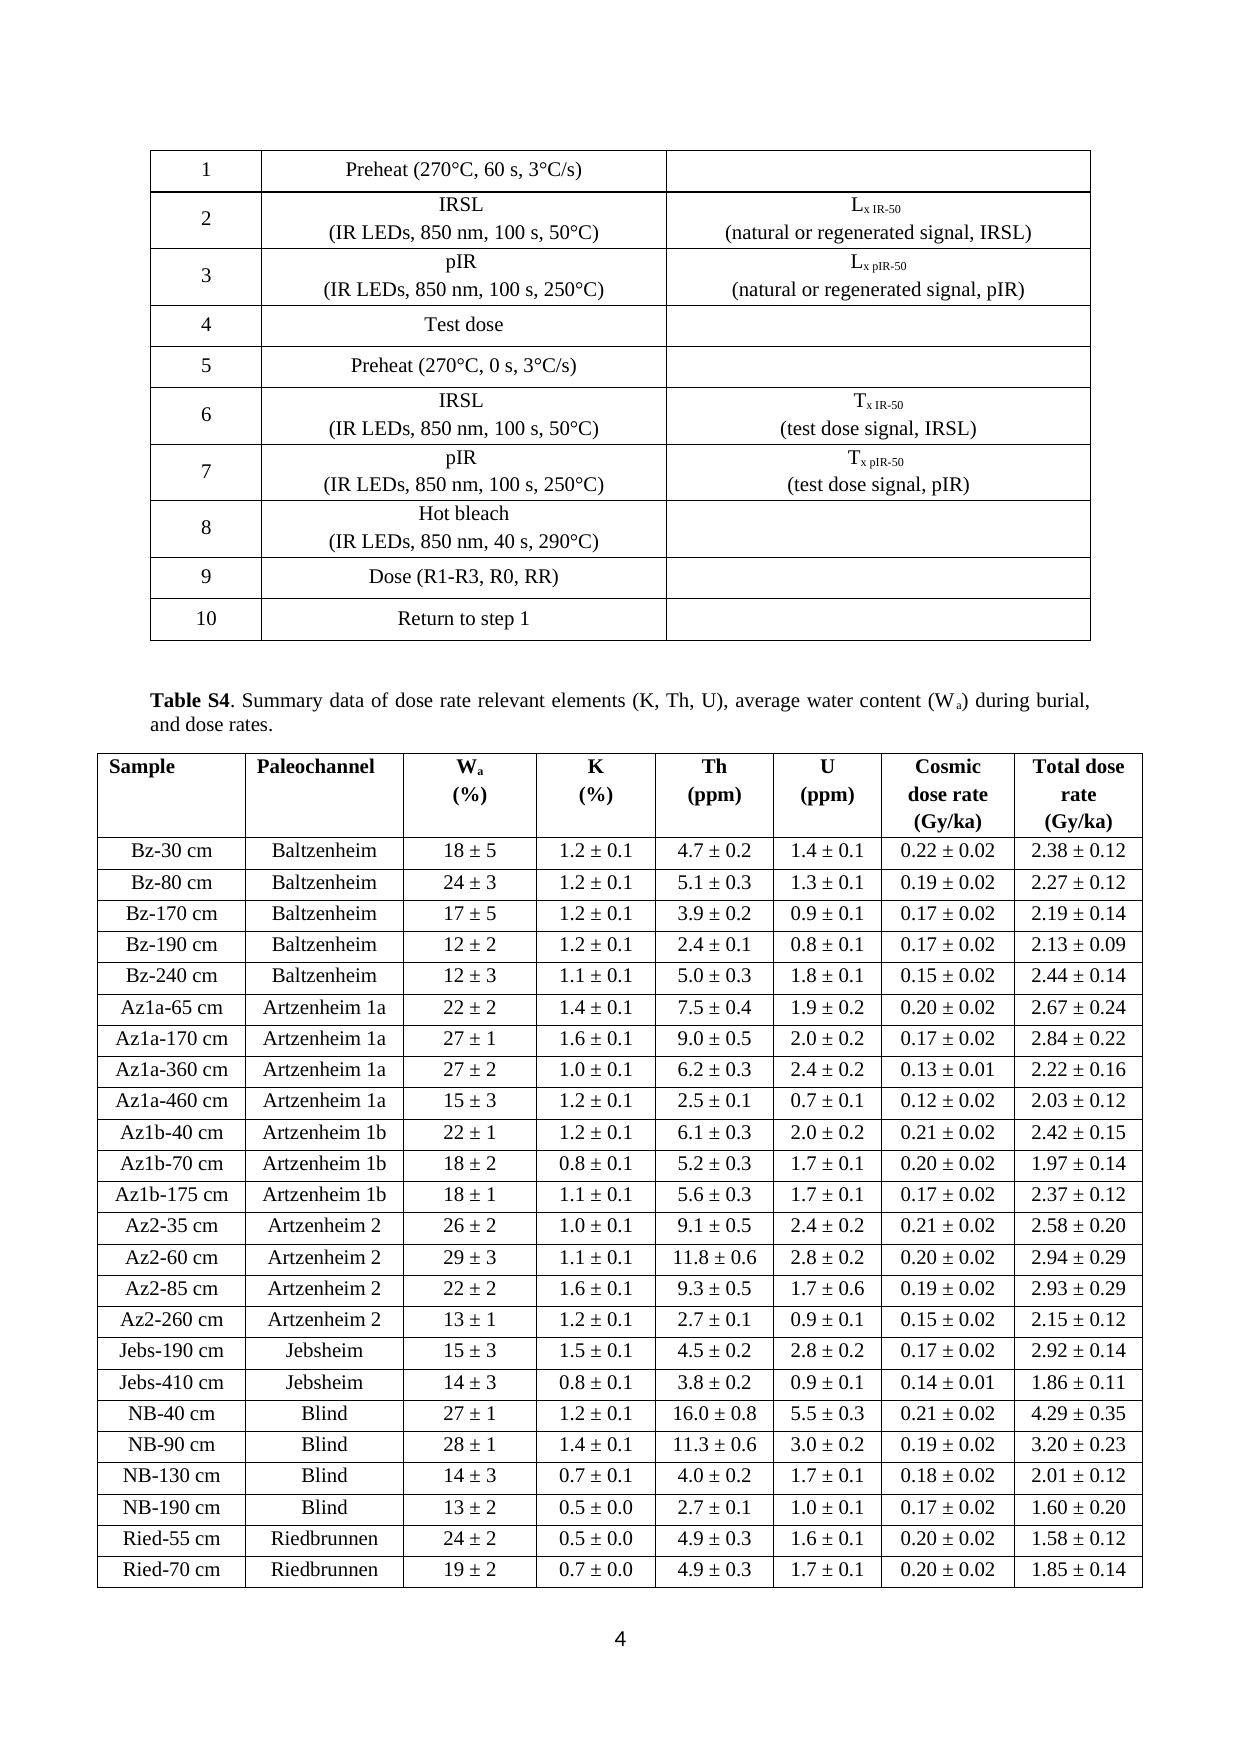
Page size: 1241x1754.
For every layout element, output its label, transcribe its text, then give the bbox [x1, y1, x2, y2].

table_header Total dose rate (Gy/ka) [1015, 754, 1142, 837]
table_cell 0.12 ± 0.02 [882, 1088, 1014, 1118]
table_cell 0.17 ± 0.02 [882, 1495, 1014, 1525]
table_cell 12 ± 3 [404, 963, 536, 993]
table_cell 2.94 ± 0.29 [1015, 1245, 1142, 1275]
table_cell 9.1 ± 0.5 [656, 1213, 773, 1243]
table_cell [667, 306, 1090, 346]
table_cell 0.17 ± 0.02 [882, 1338, 1014, 1368]
table_cell 28 ± 1 [404, 1432, 536, 1462]
table_cell 1.7 ± 0.1 [774, 1182, 881, 1212]
table_cell 2.44 ± 0.14 [1015, 963, 1142, 993]
table_cell 1.1 ± 0.1 [537, 963, 655, 993]
table_cell NB-190 cm [98, 1495, 245, 1525]
table_cell 0.9 ± 0.1 [774, 1370, 881, 1400]
table_cell 2.01 ± 0.12 [1015, 1463, 1142, 1493]
table_cell Blind [246, 1463, 403, 1493]
table_header Th (ppm) [656, 754, 773, 837]
table_cell 18 ± 5 [404, 838, 536, 868]
table_header U (ppm) [774, 754, 881, 837]
table_cell 0.13 ± 0.01 [882, 1057, 1014, 1087]
table_cell 6 [151, 388, 261, 444]
table_cell Artzenheim 2 [246, 1213, 403, 1243]
table_cell 1.2 ± 0.1 [537, 870, 655, 900]
table_cell 0.15 ± 0.02 [882, 963, 1014, 993]
table_cell 27 ± 1 [404, 1401, 536, 1431]
table_cell Jebsheim [246, 1370, 403, 1400]
table_cell Lx pIR-50 (natural or regenerated signal, pIR) [667, 249, 1090, 304]
table_cell 2.38 ± 0.12 [1015, 838, 1142, 868]
table_cell 10 [151, 599, 261, 639]
table_cell 1.5 ± 0.1 [537, 1338, 655, 1368]
table_cell IRSL (IR LEDs, 850 nm, 100 s, 50°C) [262, 388, 666, 444]
table_cell 2.58 ± 0.20 [1015, 1213, 1142, 1243]
table_cell 0.22 ± 0.02 [882, 838, 1014, 868]
table_cell 2.7 ± 0.1 [656, 1307, 773, 1337]
table_cell 1.2 ± 0.1 [537, 838, 655, 868]
table_cell 1.7 ± 0.1 [774, 1557, 881, 1587]
table_cell 1.4 ± 0.1 [774, 838, 881, 868]
table_cell 2.5 ± 0.1 [656, 1088, 773, 1118]
table_cell 13 ± 1 [404, 1307, 536, 1337]
table_cell Jebs-410 cm [98, 1370, 245, 1400]
table_cell Artzenheim 1b [246, 1151, 403, 1181]
table_cell Ried-70 cm [98, 1557, 245, 1587]
table_cell Baltzenheim [246, 901, 403, 931]
table_cell Lx IR-50 (natural or regenerated signal, IRSL) [667, 193, 1090, 248]
table_cell 0.8 ± 0.1 [774, 932, 881, 962]
table_cell 1.7 ± 0.1 [774, 1463, 881, 1493]
table_cell 0.20 ± 0.02 [882, 1526, 1014, 1556]
table_cell Bz-80 cm [98, 870, 245, 900]
table_cell Az2-60 cm [98, 1245, 245, 1275]
table_header Wa (%) [404, 754, 536, 837]
table_cell Az1a-460 cm [98, 1088, 245, 1118]
table_cell 11.3 ± 0.6 [656, 1432, 773, 1462]
table_cell Bz-30 cm [98, 838, 245, 868]
table_cell Az1b-40 cm [98, 1120, 245, 1150]
table_header Sample [98, 754, 245, 837]
table_header K (%) [537, 754, 655, 837]
table_cell Blind [246, 1495, 403, 1525]
table_cell 0.20 ± 0.02 [882, 1245, 1014, 1275]
table_cell 1.8 ± 0.1 [774, 963, 881, 993]
table_cell 1 [151, 151, 261, 191]
table_cell 9.0 ± 0.5 [656, 1026, 773, 1056]
table_cell 24 ± 3 [404, 870, 536, 900]
table_cell NB-40 cm [98, 1401, 245, 1431]
table_cell 0.7 ± 0.1 [537, 1463, 655, 1493]
table_cell 1.7 ± 0.1 [774, 1151, 881, 1181]
table_cell 5.0 ± 0.3 [656, 963, 773, 993]
table_cell 3.20 ± 0.23 [1015, 1432, 1142, 1462]
table_cell Bz-170 cm [98, 901, 245, 931]
table_cell Test dose [262, 306, 666, 346]
table_cell Bz-240 cm [98, 963, 245, 993]
table_cell 16.0 ± 0.8 [656, 1401, 773, 1431]
table_cell Jebs-190 cm [98, 1338, 245, 1368]
table_cell 2.13 ± 0.09 [1015, 932, 1142, 962]
table_cell 2.0 ± 0.2 [774, 1120, 881, 1150]
table_cell Baltzenheim [246, 870, 403, 900]
table_cell 22 ± 1 [404, 1120, 536, 1150]
table_cell 1.85 ± 0.14 [1015, 1557, 1142, 1587]
table_cell 0.18 ± 0.02 [882, 1463, 1014, 1493]
table_cell Preheat (270°C, 60 s, 3°C/s) [262, 151, 666, 191]
table_cell 4.7 ± 0.2 [656, 838, 773, 868]
table_cell 1.0 ± 0.1 [537, 1057, 655, 1087]
table_cell 1.0 ± 0.1 [774, 1495, 881, 1525]
table_cell 0.20 ± 0.02 [882, 1557, 1014, 1587]
table_cell pIR (IR LEDs, 850 nm, 100 s, 250°C) [262, 249, 666, 304]
table_cell Baltzenheim [246, 932, 403, 962]
table_cell Preheat (270°C, 0 s, 3°C/s) [262, 347, 666, 387]
table_cell Artzenheim 2 [246, 1276, 403, 1306]
table_cell Baltzenheim [246, 838, 403, 868]
table_cell 22 ± 2 [404, 995, 536, 1025]
table_cell 0.19 ± 0.02 [882, 1276, 1014, 1306]
table_cell Artzenheim 1a [246, 1057, 403, 1087]
table_cell 4.9 ± 0.3 [656, 1526, 773, 1556]
table_cell 4.9 ± 0.3 [656, 1557, 773, 1587]
table_cell 18 ± 1 [404, 1182, 536, 1212]
table_cell 2.8 ± 0.2 [774, 1245, 881, 1275]
table_cell 24 ± 2 [404, 1526, 536, 1556]
table_cell 1.58 ± 0.12 [1015, 1526, 1142, 1556]
table_cell 2.67 ± 0.24 [1015, 995, 1142, 1025]
table_cell 4.29 ± 0.35 [1015, 1401, 1142, 1431]
table_cell Az1b-175 cm [98, 1182, 245, 1212]
table_cell 0.5 ± 0.0 [537, 1526, 655, 1556]
table_cell Riedbrunnen [246, 1557, 403, 1587]
table_cell 1.3 ± 0.1 [774, 870, 881, 900]
table_cell 6.1 ± 0.3 [656, 1120, 773, 1150]
table_cell 2.93 ± 0.29 [1015, 1276, 1142, 1306]
table_cell 4.5 ± 0.2 [656, 1338, 773, 1368]
table_cell 6.2 ± 0.3 [656, 1057, 773, 1087]
table_cell [667, 558, 1090, 598]
table_cell 1.6 ± 0.1 [774, 1526, 881, 1556]
table_cell 4 [151, 306, 261, 346]
table_cell 3.0 ± 0.2 [774, 1432, 881, 1462]
table_cell Baltzenheim [246, 963, 403, 993]
table_cell pIR (IR LEDs, 850 nm, 100 s, 250°C) [262, 445, 666, 500]
table_cell 26 ± 2 [404, 1213, 536, 1243]
table_cell Hot bleach (IR LEDs, 850 nm, 40 s, 290°C) [262, 501, 666, 557]
table_cell Return to step 1 [262, 599, 666, 639]
table_cell Jebsheim [246, 1338, 403, 1368]
table_cell 0.21 ± 0.02 [882, 1120, 1014, 1150]
table_cell 19 ± 2 [404, 1557, 536, 1587]
table_cell Artzenheim 2 [246, 1307, 403, 1337]
table_cell 14 ± 3 [404, 1370, 536, 1400]
table_cell 27 ± 2 [404, 1057, 536, 1087]
table_cell 18 ± 2 [404, 1151, 536, 1181]
table_cell 2.22 ± 0.16 [1015, 1057, 1142, 1087]
table_cell 2.27 ± 0.12 [1015, 870, 1142, 900]
table_cell Az1a-170 cm [98, 1026, 245, 1056]
table_cell 17 ± 5 [404, 901, 536, 931]
table_cell 2.19 ± 0.14 [1015, 901, 1142, 931]
table_cell [667, 151, 1090, 191]
table_cell Bz-190 cm [98, 932, 245, 962]
table_cell 11.8 ± 0.6 [656, 1245, 773, 1275]
table_cell NB-90 cm [98, 1432, 245, 1462]
table_cell Blind [246, 1432, 403, 1462]
table_cell 0.9 ± 0.1 [774, 901, 881, 931]
table_cell Tx pIR-50 (test dose signal, pIR) [667, 445, 1090, 500]
table_cell 1.2 ± 0.1 [537, 1120, 655, 1150]
table_cell Az2-35 cm [98, 1213, 245, 1243]
table_cell Artzenheim 2 [246, 1245, 403, 1275]
table_cell 8 [151, 501, 261, 557]
table_cell 1.97 ± 0.14 [1015, 1151, 1142, 1181]
table_cell [667, 347, 1090, 387]
table_cell 2.03 ± 0.12 [1015, 1088, 1142, 1118]
table_cell 5 [151, 347, 261, 387]
table_cell [667, 599, 1090, 639]
table_cell 2.4 ± 0.2 [774, 1213, 881, 1243]
table_cell 2.8 ± 0.2 [774, 1338, 881, 1368]
table_cell 0.8 ± 0.1 [537, 1370, 655, 1400]
table_cell 2.0 ± 0.2 [774, 1026, 881, 1056]
table_cell 5.5 ± 0.3 [774, 1401, 881, 1431]
table_cell Artzenheim 1a [246, 1088, 403, 1118]
table_cell Tx IR-50 (test dose signal, IRSL) [667, 388, 1090, 444]
table_cell 5.1 ± 0.3 [656, 870, 773, 900]
table_cell 0.7 ± 0.1 [774, 1088, 881, 1118]
table_cell Artzenheim 1b [246, 1120, 403, 1150]
table_header Paleochannel [246, 754, 403, 837]
table_cell Dose (R1-R3, R0, RR) [262, 558, 666, 598]
table_cell 13 ± 2 [404, 1495, 536, 1525]
table_cell 0.17 ± 0.02 [882, 1026, 1014, 1056]
table_cell 2.4 ± 0.2 [774, 1057, 881, 1087]
table_cell 0.14 ± 0.01 [882, 1370, 1014, 1400]
table_cell 2.37 ± 0.12 [1015, 1182, 1142, 1212]
table_cell 7.5 ± 0.4 [656, 995, 773, 1025]
table_cell 0.9 ± 0.1 [774, 1307, 881, 1337]
table_cell 2.4 ± 0.1 [656, 932, 773, 962]
table_cell 27 ± 1 [404, 1026, 536, 1056]
table_cell 3.9 ± 0.2 [656, 901, 773, 931]
table_cell 2.7 ± 0.1 [656, 1495, 773, 1525]
table_cell 7 [151, 445, 261, 500]
table_cell 1.7 ± 0.6 [774, 1276, 881, 1306]
table_cell 12 ± 2 [404, 932, 536, 962]
table_cell 9.3 ± 0.5 [656, 1276, 773, 1306]
table_cell 0.15 ± 0.02 [882, 1307, 1014, 1337]
table_cell 0.20 ± 0.02 [882, 1151, 1014, 1181]
table_cell Artzenheim 1a [246, 995, 403, 1025]
table_cell 14 ± 3 [404, 1463, 536, 1493]
table_cell 1.9 ± 0.2 [774, 995, 881, 1025]
table_cell IRSL (IR LEDs, 850 nm, 100 s, 50°C) [262, 193, 666, 248]
table_cell 0.20 ± 0.02 [882, 995, 1014, 1025]
table_cell 2.84 ± 0.22 [1015, 1026, 1142, 1056]
table_cell 0.19 ± 0.02 [882, 870, 1014, 900]
table_cell 15 ± 3 [404, 1088, 536, 1118]
table_cell 1.0 ± 0.1 [537, 1213, 655, 1243]
table_cell Az1a-65 cm [98, 995, 245, 1025]
table_cell 0.21 ± 0.02 [882, 1213, 1014, 1243]
table_cell 1.1 ± 0.1 [537, 1245, 655, 1275]
table_cell 2.42 ± 0.15 [1015, 1120, 1142, 1150]
table_cell Artzenheim 1a [246, 1026, 403, 1056]
table_cell 0.17 ± 0.02 [882, 932, 1014, 962]
table_cell 1.2 ± 0.1 [537, 932, 655, 962]
table_cell 1.60 ± 0.20 [1015, 1495, 1142, 1525]
table_cell 0.8 ± 0.1 [537, 1151, 655, 1181]
table_cell Az2-260 cm [98, 1307, 245, 1337]
table_cell 3.8 ± 0.2 [656, 1370, 773, 1400]
table_cell [667, 501, 1090, 557]
table_cell 1.4 ± 0.1 [537, 1432, 655, 1462]
table_cell 1.6 ± 0.1 [537, 1026, 655, 1056]
table_cell Artzenheim 1b [246, 1182, 403, 1212]
table_cell 0.21 ± 0.02 [882, 1401, 1014, 1431]
table_cell 29 ± 3 [404, 1245, 536, 1275]
table_cell Blind [246, 1401, 403, 1431]
table_cell 1.86 ± 0.11 [1015, 1370, 1142, 1400]
table_cell 2.15 ± 0.12 [1015, 1307, 1142, 1337]
table_cell 0.17 ± 0.02 [882, 901, 1014, 931]
table_cell 15 ± 3 [404, 1338, 536, 1368]
table_cell 4.0 ± 0.2 [656, 1463, 773, 1493]
table_cell Az1b-70 cm [98, 1151, 245, 1181]
table_cell 0.19 ± 0.02 [882, 1432, 1014, 1462]
table_cell 1.4 ± 0.1 [537, 995, 655, 1025]
table_cell Az1a-360 cm [98, 1057, 245, 1087]
table_cell 22 ± 2 [404, 1276, 536, 1306]
table_cell 9 [151, 558, 261, 598]
table_cell 0.5 ± 0.0 [537, 1495, 655, 1525]
table_cell NB-130 cm [98, 1463, 245, 1493]
table_cell 1.2 ± 0.1 [537, 1401, 655, 1431]
table_cell 2.92 ± 0.14 [1015, 1338, 1142, 1368]
table_cell 1.2 ± 0.1 [537, 901, 655, 931]
table_cell 5.2 ± 0.3 [656, 1151, 773, 1181]
table_cell 2 [151, 193, 261, 248]
table_cell 0.17 ± 0.02 [882, 1182, 1014, 1212]
table_cell 5.6 ± 0.3 [656, 1182, 773, 1212]
table_cell 1.2 ± 0.1 [537, 1088, 655, 1118]
table_cell 1.1 ± 0.1 [537, 1182, 655, 1212]
text Table S4. Summary data of dose rate relevant elements (K, Th, U), average water content (Wa) during burial, and dose rates. [150, 688, 1090, 736]
table_cell Riedbrunnen [246, 1526, 403, 1556]
table_cell 1.6 ± 0.1 [537, 1276, 655, 1306]
table_cell 0.7 ± 0.0 [537, 1557, 655, 1587]
table_cell 3 [151, 249, 261, 304]
table_cell Ried-55 cm [98, 1526, 245, 1556]
table_cell 1.2 ± 0.1 [537, 1307, 655, 1337]
table_header Cosmic dose rate (Gy/ka) [882, 754, 1014, 837]
table_cell Az2-85 cm [98, 1276, 245, 1306]
